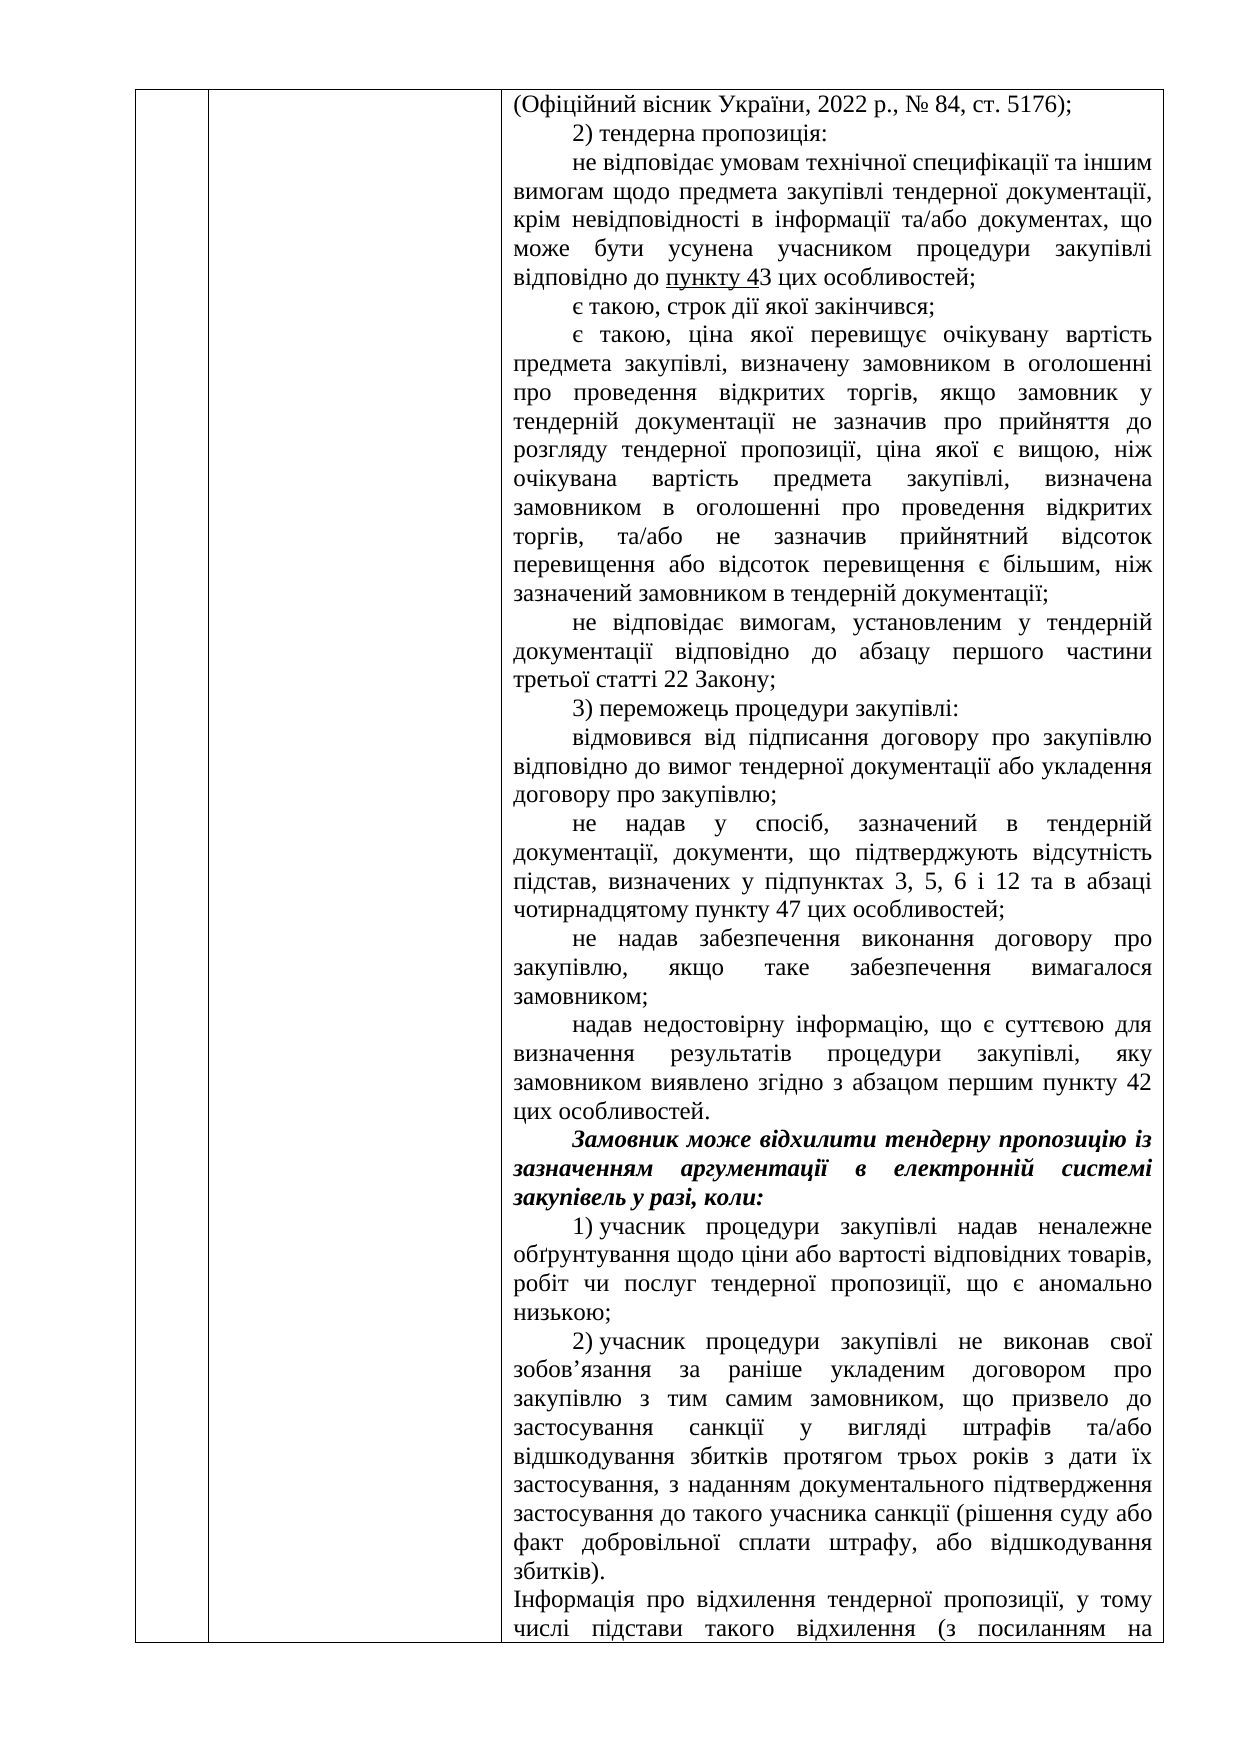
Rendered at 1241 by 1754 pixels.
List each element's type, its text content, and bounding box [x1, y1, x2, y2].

table_cell 3 [136, 90, 208, 1642]
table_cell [502, 90, 1163, 1642]
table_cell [209, 90, 501, 1642]
